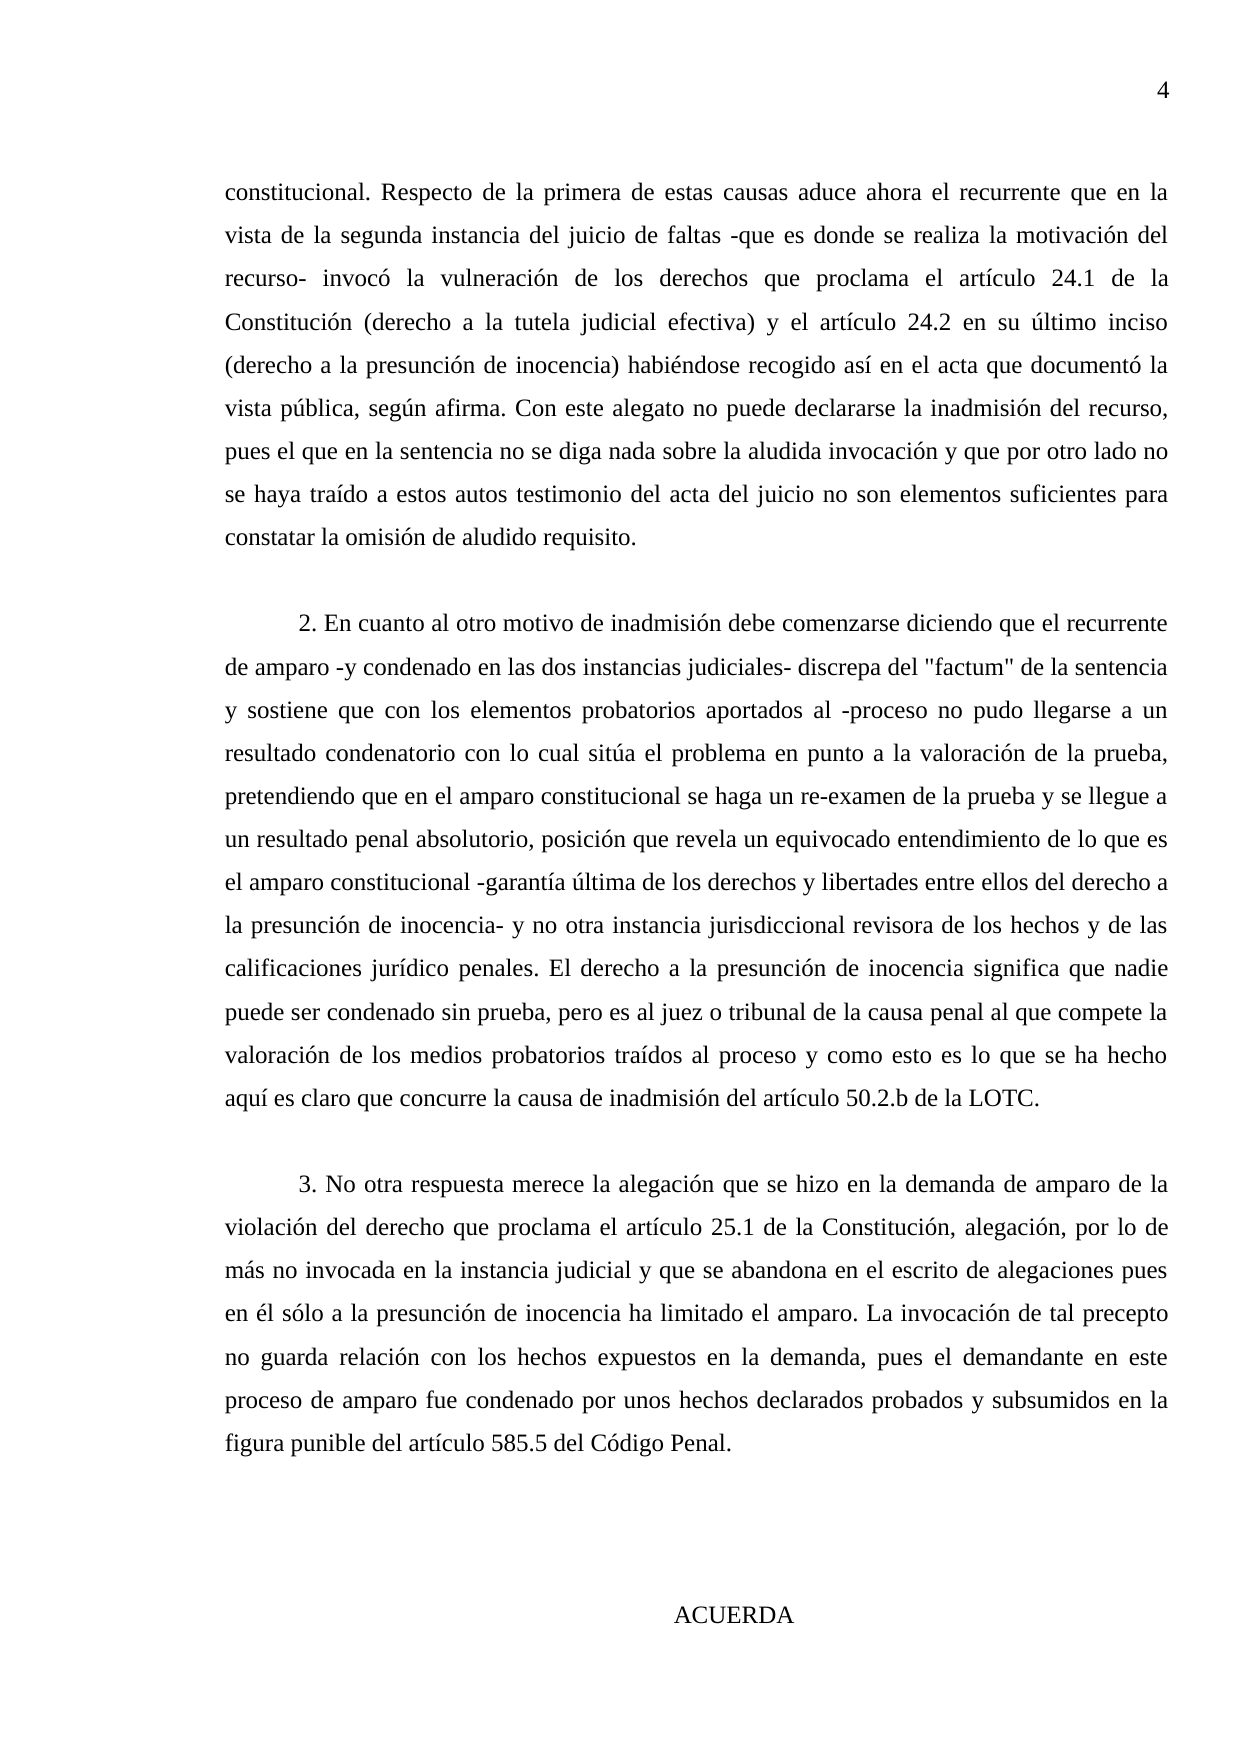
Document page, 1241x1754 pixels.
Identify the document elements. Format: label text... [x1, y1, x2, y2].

text 3. No otra respuesta merece la alegación que se hizo en la demanda de amparo de la violación del derecho que proclama el artículo 25.1 de la Constitución, alegación, por lo de más no invocada en la instancia judicial y que se abandona en el escrito de alegaciones pues en él sólo a la presunción de inocencia ha limitado el amparo. La invocación de tal precepto no guarda relación con los hechos expuestos en la demanda, pues el demandante en este proceso de amparo fue condenado por unos hechos declarados probados y subsumidos en la figura punible del artículo 585.5 del Código Penal. [224, 1169, 1169, 1457]
text 2. En cuanto al otro motivo de inadmisión debe comenzarse diciendo que el recurrente de amparo -y condenado en las dos instancias judiciales- discrepa del "factum" de la sentencia y sostiene que con los elementos probatorios aportados al -proceso no pudo llegarse a un resultado condenatorio con lo cual sitúa el problema en punto a la valoración de la prueba, pretendiendo que en el amparo constitucional se haga un re-examen de la prueba y se llegue a un resultado penal absolutorio, posición que revela un equivocado entendimiento de lo que es el amparo constitucional -garantía última de los derechos y libertades entre ellos del derecho a la presunción de inocencia- y no otra instancia jurisdiccional revisora de los hechos y de las calificaciones jurídico penales. El derecho a la presunción de inocencia significa que nadie puede ser condenado sin prueba, pero es al juez o tribunal de la causa penal al que compete la valoración de los medios probatorios traídos al proceso y como esto es lo que se ha hecho aquí es claro que concurre la causa de inadmisión del artículo 50.2.b de la LOTC. [224, 608, 1169, 1112]
text ACUERDA [224, 1600, 1169, 1629]
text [224, 177, 1169, 551]
